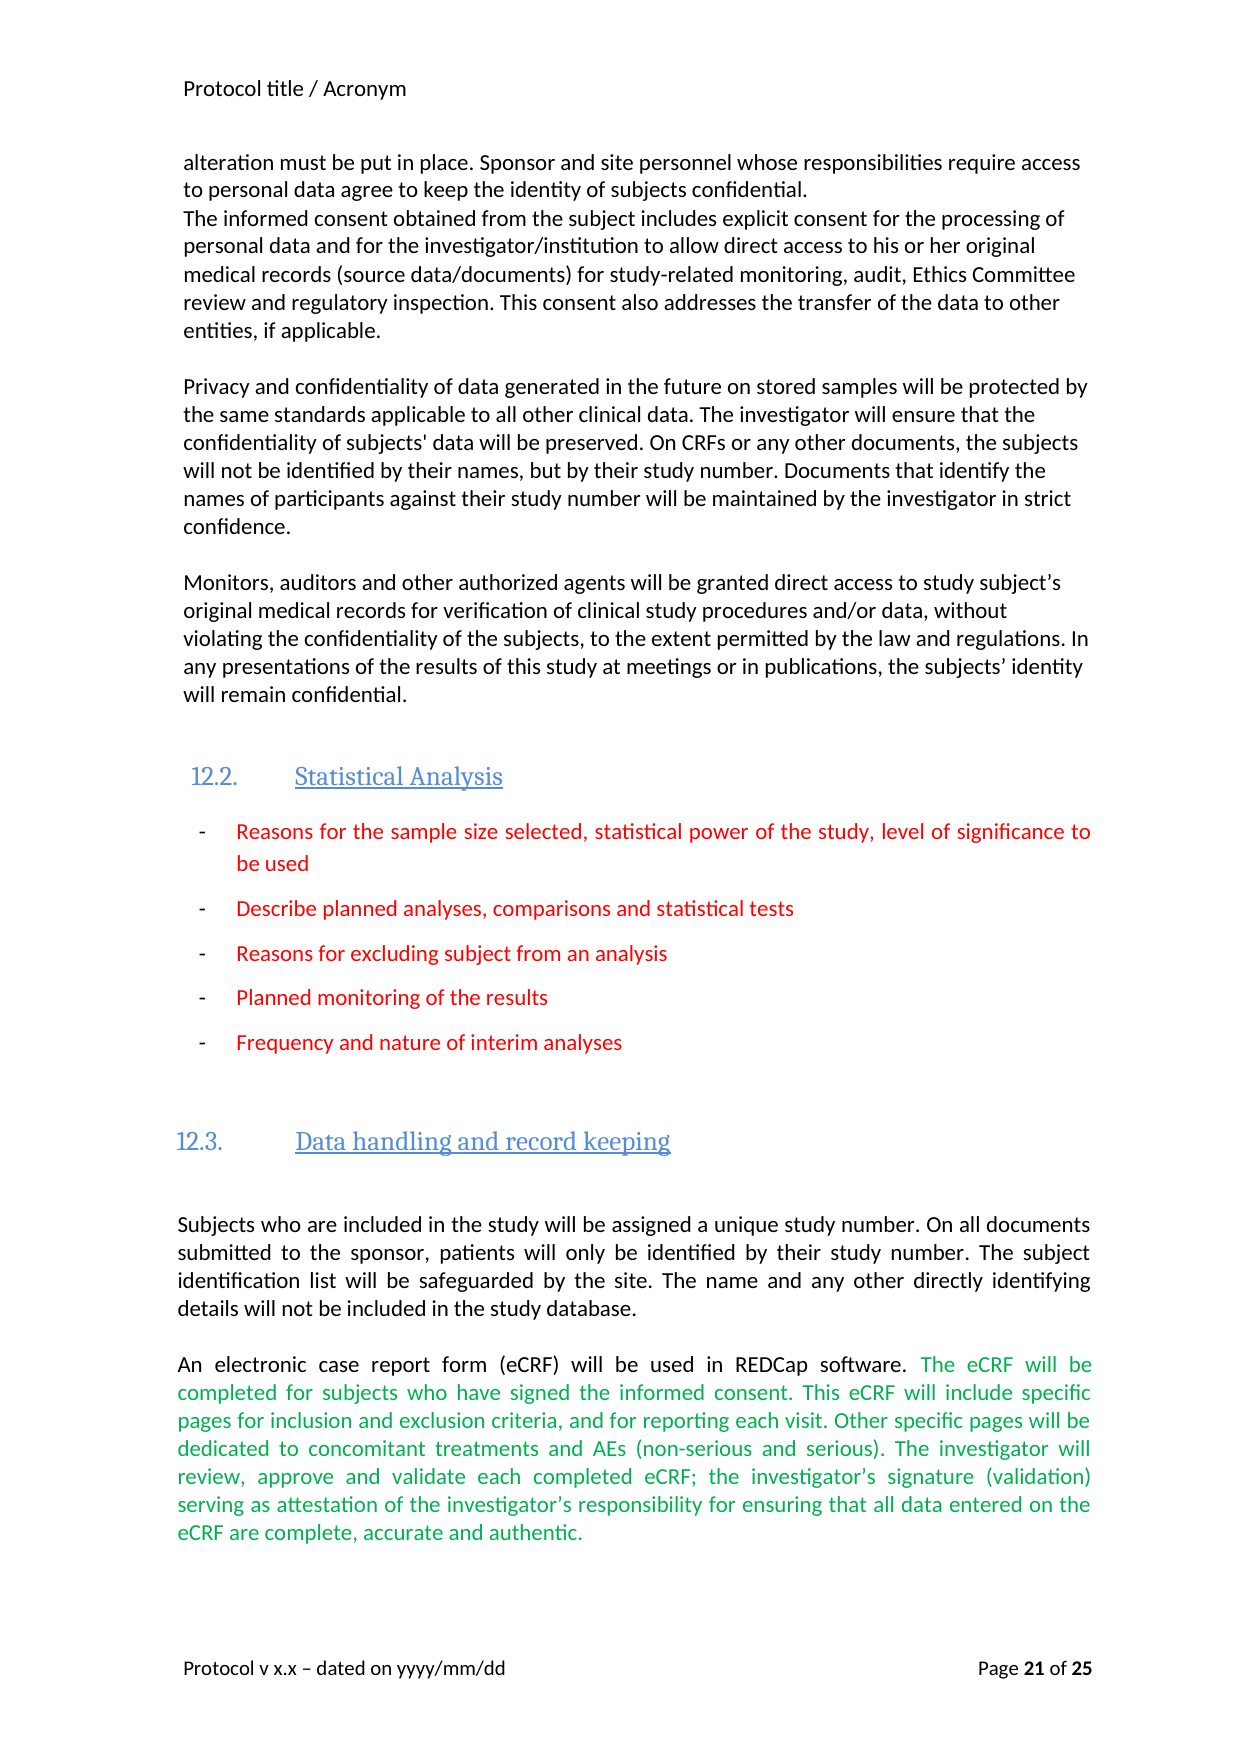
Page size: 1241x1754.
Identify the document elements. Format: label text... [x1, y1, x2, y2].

list Describe planned analyses, comparisons and statistical tests [199, 894, 1093, 922]
list Reasons for the sample size selected, statistical power of the study, level of significance to be used [199, 817, 1093, 877]
text Monitors, auditors and other authorized agents will be granted direct access to study subject’s original medical records for verification of clinical study procedures and/or data, without violating the confidentiality of the subjects, to the extent permitted by the law and regulations. In any presentations of the results of this study at meetings or in publications, the subjects’ identity will remain confidential. [183, 568, 1093, 708]
list Reasons for excluding subject from an analysis [199, 939, 1093, 967]
text Data handling and record keeping [176, 1126, 1093, 1157]
list Frequency and nature of interim analyses [199, 1028, 1093, 1056]
text Privacy and confidentiality of data generated in the future on stored samples will be protected by the same standards applicable to all other clinical data. The investigator will ensure that the confidentiality of subjects' data will be preserved. On CRFs or any other documents, the subjects will not be identified by their names, but by their study number. Documents that identify the names of participants against their study number will be maintained by the investigator in strict confidence. [183, 372, 1093, 540]
text Subjects who are included in the study will be assigned a unique study number. On all documents submitted to the sponsor, patients will only be identified by their study number. The subject identification list will be safeguarded by the site. The name and any other directly identifying details will not be included in the study database. [177, 1210, 1093, 1322]
text The informed consent obtained from the subject includes explicit consent for the processing of personal data and for the investigator/institution to allow direct access to his or her original medical records (source data/documents) for study-related monitoring, audit, Ethics Committee review and regulatory inspection. This consent also addresses the transfer of the data to other entities, if applicable. [183, 204, 1093, 344]
list Planned monitoring of the results [199, 983, 1093, 1011]
text Statistical Analysis [191, 761, 1093, 792]
text An electronic case report form (eCRF) will be used in REDCap software. The eCRF will be completed for subjects who have signed the informed consent. This eCRF will include specific pages for inclusion and exclusion criteria, and for reporting each visit. Other specific pages will be dedicated to concomitant treatments and AEs (non-serious and serious). The investigator will review, approve and validate each completed eCRF; the investigator’s signature (validation) serving as attestation of the investigator’s responsibility for ensuring that all data entered on the eCRF are complete, accurate and authentic. [177, 1350, 1093, 1546]
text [183, 148, 1093, 204]
